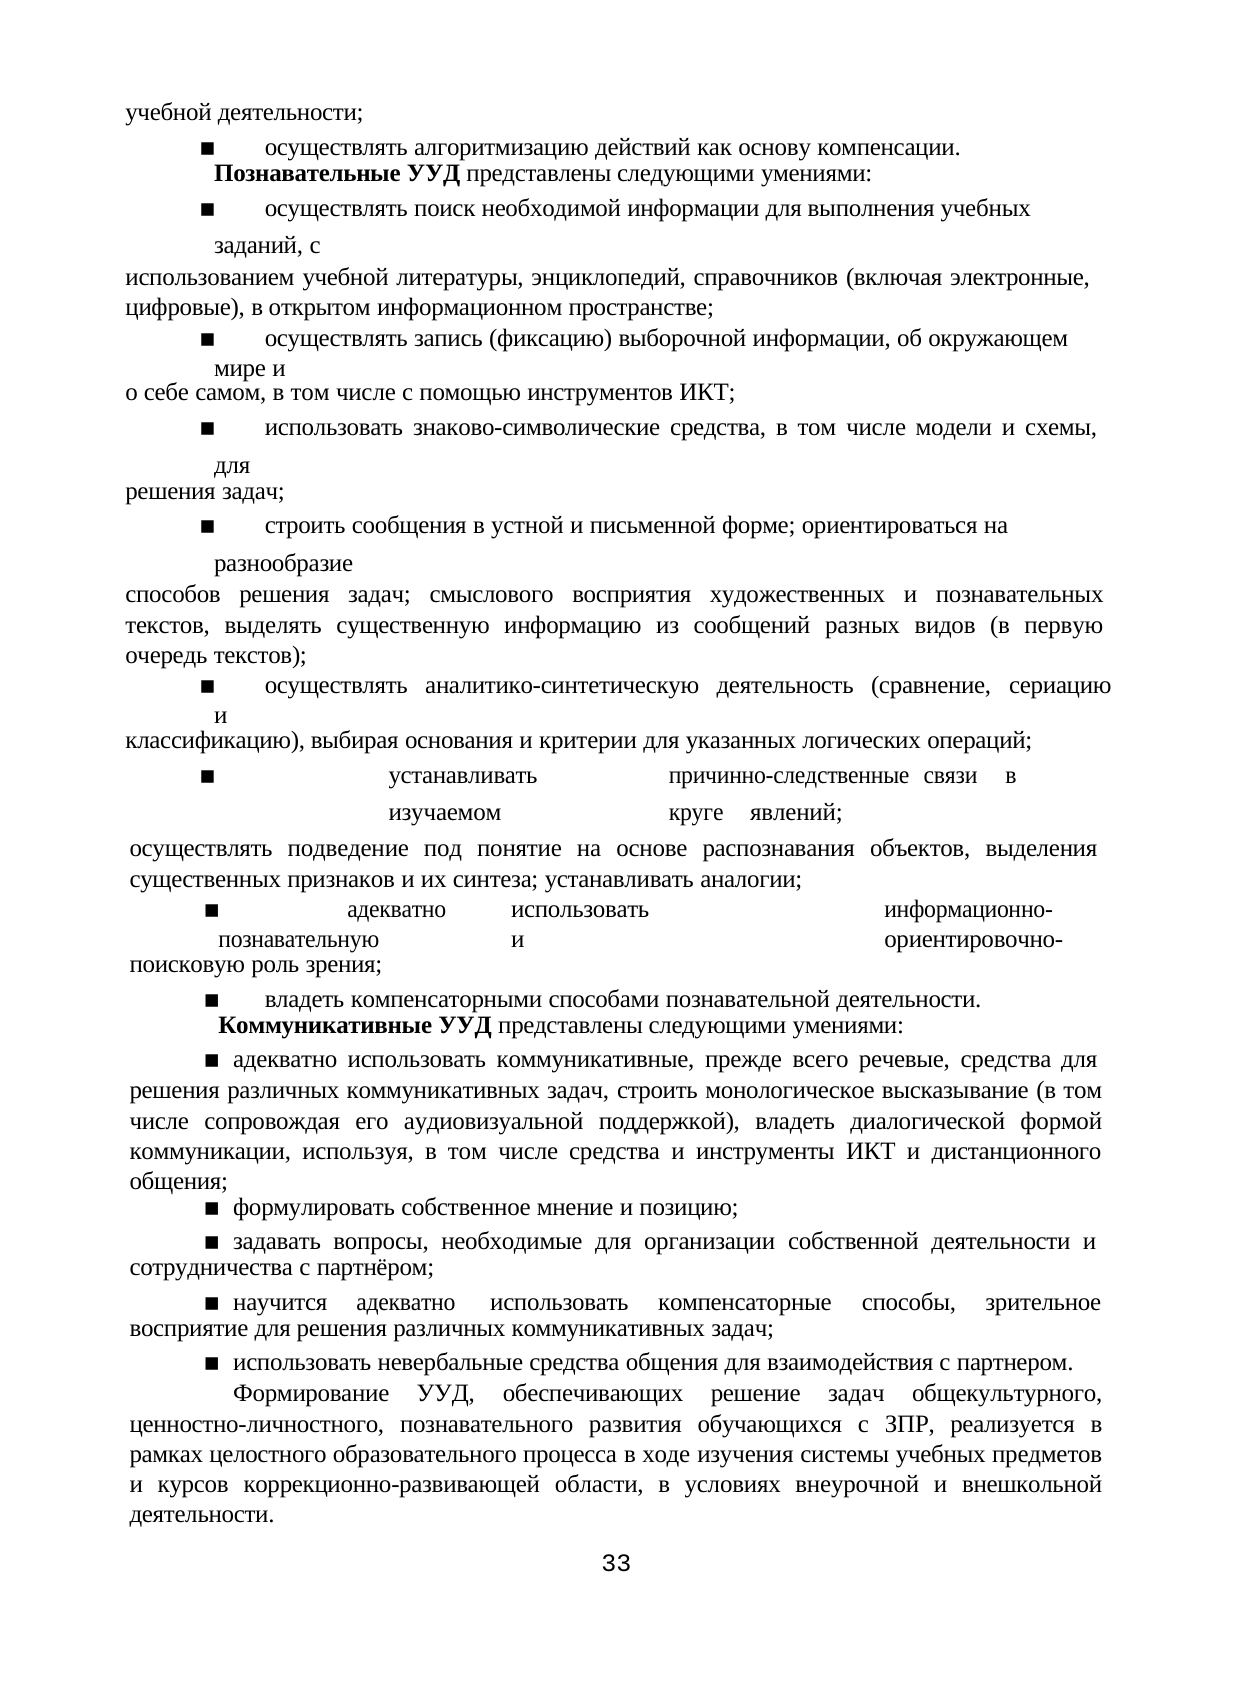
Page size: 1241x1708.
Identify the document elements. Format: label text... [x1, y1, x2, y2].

list осуществлять запись (фиксацию) выборочной информации, об окружающем мире и [199, 322, 1117, 382]
list использовать знаково-символические средства, в том числе модели и схемы, для [199, 405, 1117, 481]
text Формирование УУД, обеспечивающих решение задач общекультурного, ценностно-личностного, познавательного развития обучающихся с ЗПР, реализуется в рамках целостного образовательного процесса в ходе изучения системы учебных предметов и курсов коррекционно-развивающей области, в условиях внеурочной и внешкольной деятельности. [129, 1378, 1102, 1528]
text решения задач; [125, 481, 1117, 504]
list себе самом, в том числе с помощью инструментов ИКТ; [125, 382, 1117, 405]
list владеть компенсаторными способами познавательной деятельности. [203, 977, 1117, 1014]
list задавать вопросы, необходимые для организации собственной деятельности и [203, 1220, 1117, 1257]
list адекватно использовать информационно-познавательную и ориентировочно- [203, 894, 1117, 954]
text сотрудничества с партнёром; [129, 1257, 1117, 1280]
list строить сообщения в устной и письменной форме; ориентироваться на разнообразие [199, 504, 1117, 579]
list научится адекватно использовать компенсаторные способы, зрительное [203, 1280, 1117, 1317]
list адекватно использовать коммуникативные, прежде всего речевые, средства для [203, 1038, 1117, 1076]
text классификацию), выбирая основания и критерии для указанных логических операций; [125, 730, 1117, 753]
text использованием учебной литературы, энциклопедий, справочников (включая электронные, цифровые), в открытом информационном пространстве; [125, 262, 1105, 321]
list устанавливать причинно-следственные связи в изучаемом круге явлений; [199, 753, 1117, 828]
list осуществлять алгоритмизацию действий как основу компенсации. [199, 125, 1117, 163]
text Познавательные УУД представлены следующими умениями: [214, 163, 1117, 186]
list формулировать собственное мнение и позицию; [203, 1196, 1117, 1220]
text поисковую роль зрения; [129, 954, 1117, 977]
list осуществлять аналитико-синтетическую деятельность (сравнение, сериацию и [199, 670, 1117, 730]
list использовать невербальные средства общения для взаимодействия с партнером. [203, 1341, 1117, 1378]
list осуществлять поиск необходимой информации для выполнения учебных заданий, с [199, 186, 1117, 262]
text восприятие для решения различных коммуникативных задач; [129, 1318, 1117, 1341]
text учебной деятельности; [125, 102, 1117, 125]
text способов решения задач; смыслового восприятия художественных и познавательных текстов, выделять существенную информацию из сообщений разных видов (в первую очередь текстов); [125, 579, 1104, 668]
text осуществлять подведение под понятие на основе распознавания объектов, выделения существенных признаков и их синтеза; устанавливать аналогии; [129, 833, 1117, 892]
text решения различных коммуникативных задач, строить монологическое высказывание (в том числе сопровождая его аудиовизуальной поддержкой), владеть диалогической формой коммуникации, используя, в том числе средства и инструменты ИКТ и дистанционного общения; [129, 1076, 1102, 1195]
text Коммуникативные УУД представлены следующими умениями: [218, 1015, 1117, 1038]
